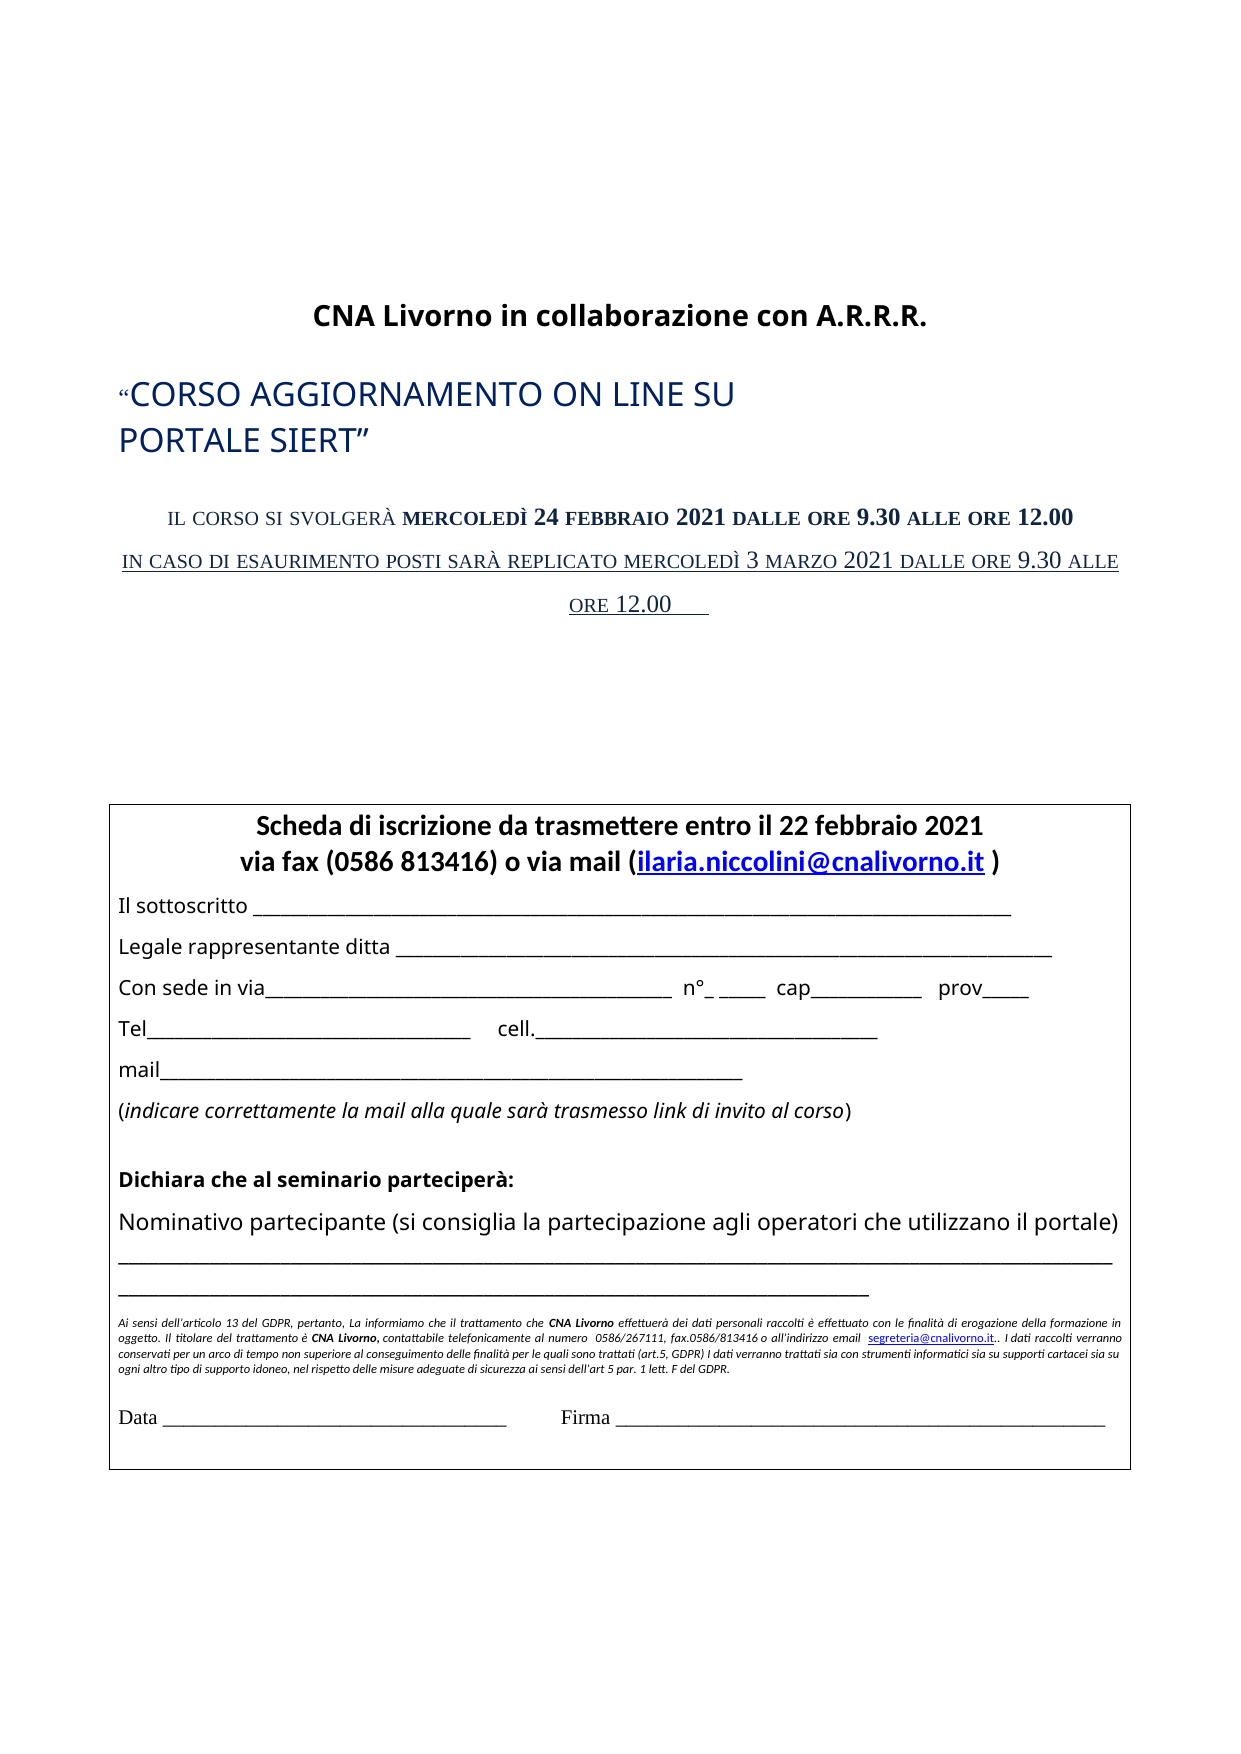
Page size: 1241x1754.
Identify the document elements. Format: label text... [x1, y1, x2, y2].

text il corso si svolgerà mercoledì 24 febbraio 2021 dalle ore 9.30 alle ore 12.00 [118, 502, 1122, 531]
text Scheda di iscrizione da trasmettere entro il 22 febbraio 2021 [110, 805, 1130, 843]
text (indicare correttamente la mail alla quale sarà trasmesso link di invito al corso) [110, 1093, 1130, 1124]
title CNA Livorno in collaborazione con A.R.R.R. [118, 295, 1122, 335]
text Data _________________________________ Firma _______________________________________________ [110, 1402, 1130, 1469]
text Con sede in via____________________________________________ n°_ _____ cap____________ prov_____ [110, 970, 1130, 1001]
text Nominativo partecipante (si consiglia la partecipazione agli operatori che utilizzano il portale) ____________________________________________________________________________________________________________________________________________________________________________ [110, 1203, 1130, 1300]
text Il sottoscritto __________________________________________________________________________________ [110, 888, 1130, 919]
text Legale rappresentante ditta _______________________________________________________________________ [110, 929, 1130, 961]
text via fax (0586 813416) o via mail (ilaria.niccolini@cnalivorno.it ) [118, 843, 1122, 879]
text Tel___________________________________ cell._____________________________________ [110, 1011, 1130, 1042]
text in caso di esaurimento posti sarà replicato mercoledì 3 marzo 2021 dalle ore 9.30 alle ore 12.00 [118, 546, 1122, 617]
subtitle Dichiara che al seminario parteciperà: [110, 1162, 1130, 1194]
text mail_______________________________________________________________ [110, 1052, 1130, 1083]
text Ai sensi dell’articolo 13 del GDPR, pertanto, La informiamo che il trattamento che CNA Livorno effettuerà dei dati personali raccolti è effettuato con le finalità di erogazione della formazione in oggetto. Il titolare del trattamento è CNA Livorno, contattabile telefonicamente al numero 0586/267111, fax.0586/813416 o all’indirizzo email segreteria@cnalivorno.it.. I dati raccolti verranno conservati per un arco di tempo non superiore al conseguimento delle finalità per le quali sono trattati (art.5, GDPR) I dati verranno trattati sia con strumenti informatici sia su supporti cartacei sia su ogni altro tipo di supporto idoneo, nel rispetto delle misure adeguate di sicurezza ai sensi dell’art 5 par. 1 lett. F del GDPR. [118, 1315, 1122, 1376]
